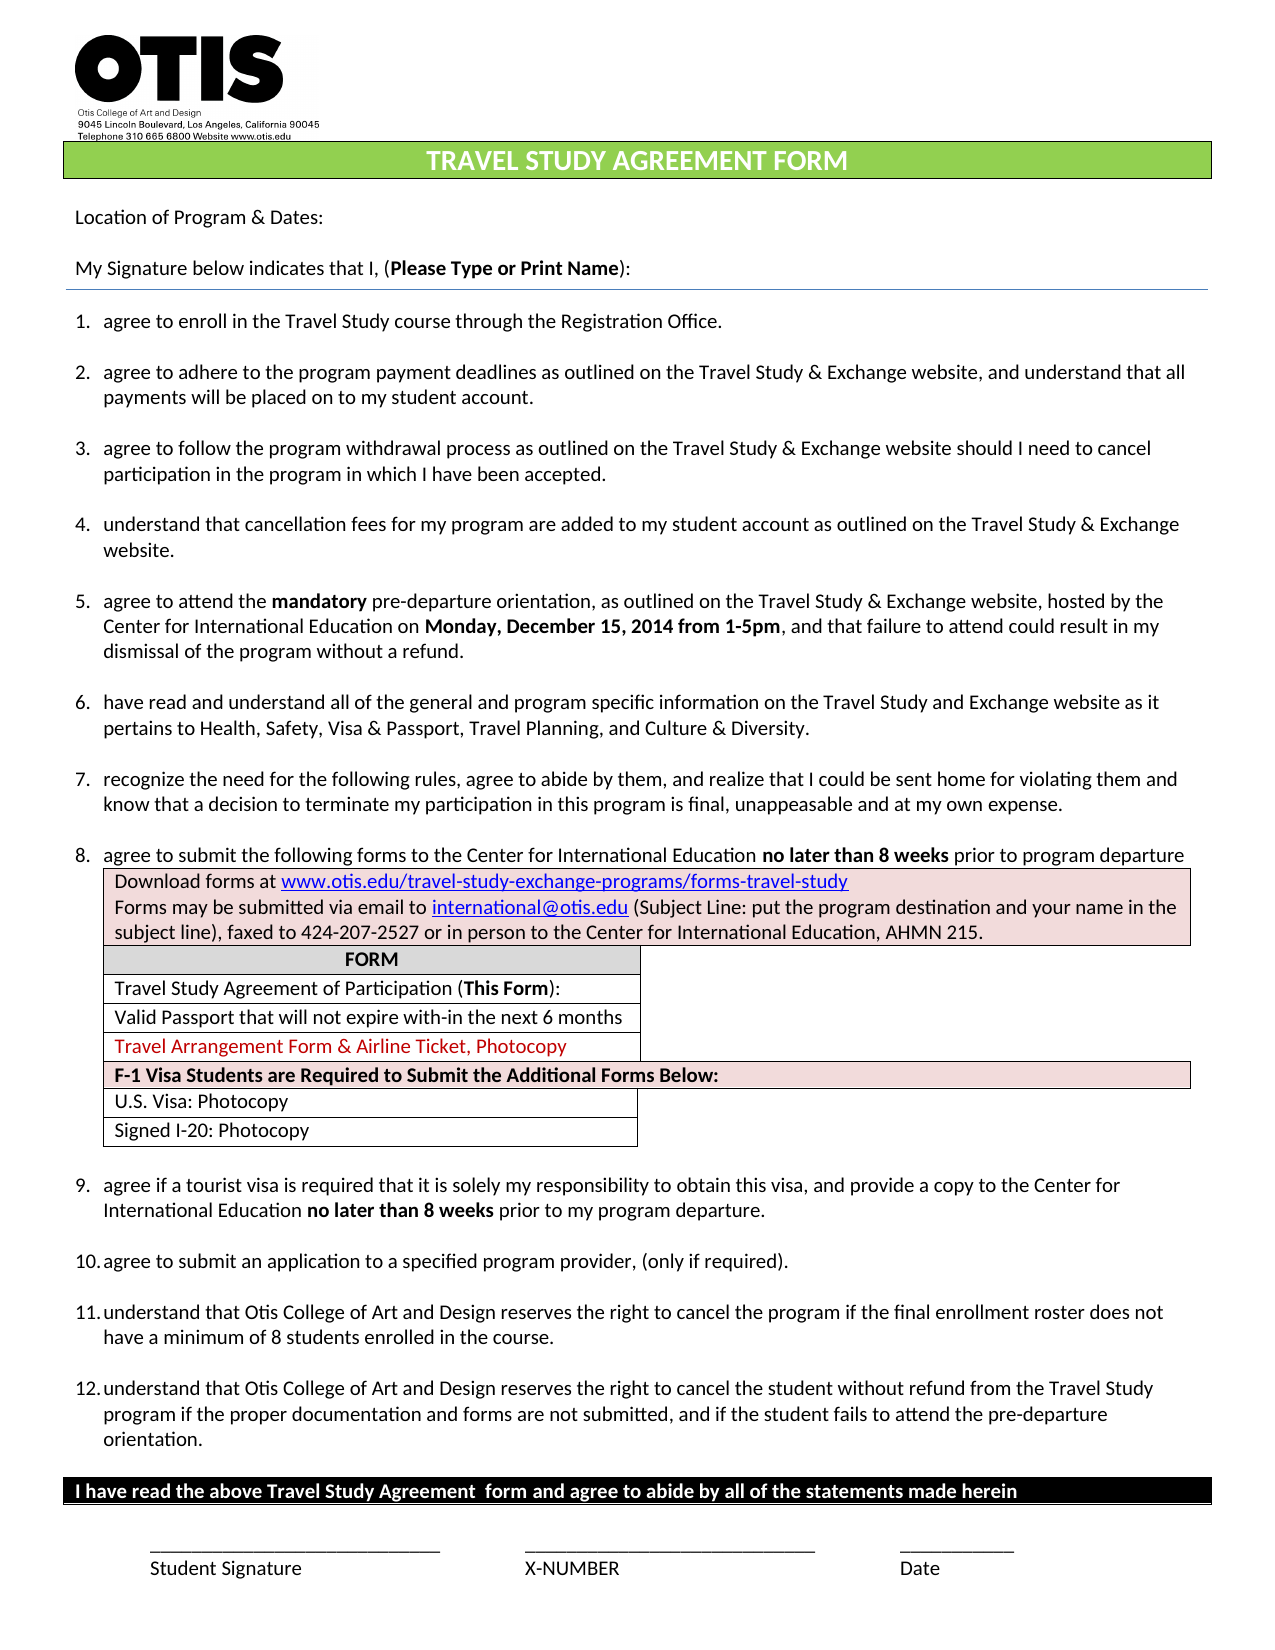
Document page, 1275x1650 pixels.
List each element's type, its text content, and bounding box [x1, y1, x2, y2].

list understand that cancellation fees for my program are added to my student account as outlined on the Travel Study & Exchange website. [75, 512, 1200, 562]
list recognize the need for the following rules, agree to abide by them, and realize that I could be sent home for violating them and know that a decision to terminate my participation in this program is final, unappeasable and at my own expense. [75, 766, 1200, 817]
list agree to attend the mandatory pre-departure orientation, as outlined on the Travel Study & Exchange website, hosted by the Center for International Education on Monday, December 15, 2014 from 1-5pm, and that failure to attend could result in my dismissal of the program without a refund. [75, 588, 1200, 664]
table_cell Travel Study Agreement of Participation (This Form): [104, 975, 640, 1003]
table_cell U.S. Visa: Photocopy [104, 1089, 637, 1117]
table_cell Signed I-20: Photocopy [104, 1118, 637, 1146]
table_header Download forms at www.otis.edu/travel-study-exchange-programs/forms-travel-study Forms may be submitted via email to international@otis.edu (Subject Line: put the program destination and your name in the subject line), faxed to 424-207-2527 or in person to the Center for International Education, AHMN 215. [104, 869, 1190, 945]
text Student Signature X-NUMBER Date [75, 1555, 1200, 1581]
list have read and understand all of the general and program specific information on the Travel Study and Exchange website as it pertains to Health, Safety, Visa & Passport, Travel Planning, and Culture & Diversity. [75, 689, 1200, 740]
table_header I have read the above Travel Study Agreement form and agree to abide by all of the statements made herein [64, 1478, 1211, 1503]
list agree to enroll in the Travel Study course through the Registration Office. [75, 308, 1200, 334]
picture [75, 35, 319, 141]
table_cell Travel Arrangement Form & Airline Ticket, Photocopy [104, 1033, 640, 1061]
list understand that Otis College of Art and Design reserves the right to cancel the program if the final enrollment roster does not have a minimum of 8 students enrolled in the course. [75, 1299, 1200, 1350]
table_header TRAVEL STUDY AGREEMENT FORM [64, 142, 1211, 178]
list agree to submit the following forms to the Center for International Education no later than 8 weeks prior to program departure [75, 842, 1200, 867]
text My Signature below indicates that I, (Please Type or Print Name): [75, 255, 1200, 280]
list agree to follow the program withdrawal process as outlined on the Travel Study & Exchange website should I need to cancel participation in the program in which I have been accepted. [75, 435, 1200, 486]
list agree to adhere to the program payment deadlines as outlined on the Travel Study & Exchange website, and understand that all payments will be placed on to my student account. [75, 359, 1200, 410]
table_cell Valid Passport that will not expire with-in the next 6 months [104, 1004, 640, 1032]
list understand that Otis College of Art and Design reserves the right to cancel the student without refund from the Travel Study program if the proper documentation and forms are not submitted, and if the student fails to attend the pre-departure orientation. [75, 1375, 1200, 1452]
text ____________________________ ____________________________ ___________ [75, 1530, 1200, 1555]
table_cell FORM [104, 946, 640, 974]
list agree to submit an application to a specified program provider, (only if required). [75, 1248, 1200, 1274]
text Location of Program & Dates: [75, 204, 1200, 229]
list agree if a tourist visa is required that it is solely my responsibility to obtain this visa, and provide a copy to the Center for International Education no later than 8 weeks prior to my program departure. [75, 1172, 1200, 1223]
table_cell F-1 Visa Students are Required to Submit the Additional Forms Below: [104, 1062, 1190, 1087]
